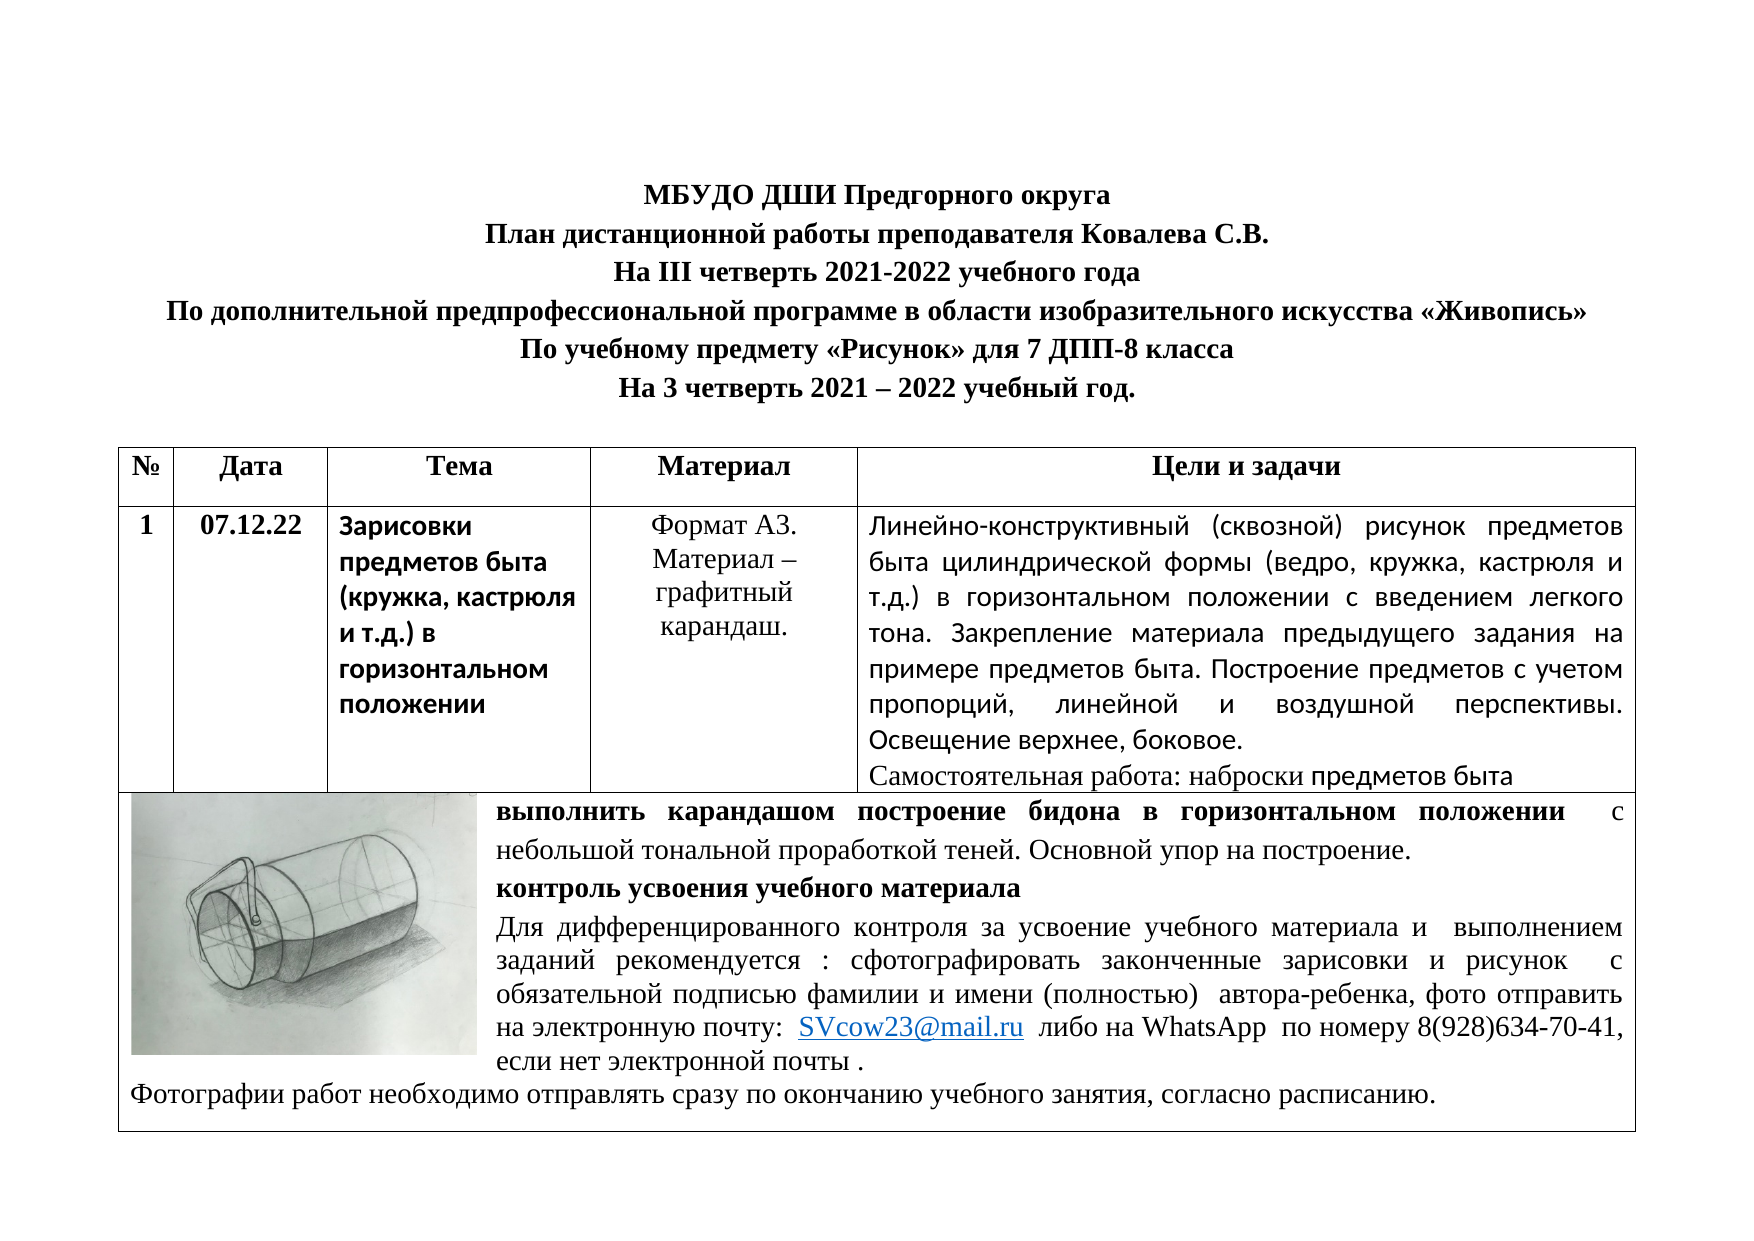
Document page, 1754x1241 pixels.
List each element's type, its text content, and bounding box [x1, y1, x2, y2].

table_cell 07.12.22 [174, 507, 327, 792]
table_cell Линейно-конструктивный (сквозной) рисунок предметов быта цилиндрической формы (ведро, кружка, кастрюля и т.д.) в горизонтальном положении с введением легкого тона. Закрепление материала предыдущего задания на примере предметов быта. Построение предметов с учетом пропорций, линейной и воздушной перспективы. Освещение верхнее, боковое. Самостоятельная работа: наброски предметов быта [858, 507, 1635, 792]
table_cell Формат А3. Материал – графитный карандаш. [591, 507, 857, 792]
table_header Тема [328, 448, 590, 506]
text По дополнительной предпрофессиональной программе в области изобразительного искусства «Живопись» [118, 293, 1636, 326]
picture [130, 793, 477, 1053]
table_header Цели и задачи [858, 448, 1635, 506]
text На 3 четверть 2021 – 2022 учебный год. [118, 370, 1636, 403]
table_cell выполнить карандашом построение бидона в горизонтальном положении с небольшой тональной проработкой теней. Основной упор на построение. контроль усвоения учебного материала Для дифференцированного контроля за усвоение учебного материала и выполнением заданий рекомендуется : сфотографировать законченные зарисовки и рисунок с обязательной подписью фамилии и имени (полностью) автора-ребенка, фото отправить на электронную почту: SVcow23@mail.ru либо на WhatsApp по номеру 8(928)634-70-41, если нет электронной почты . Фотографии работ необходимо отправлять сразу по окончанию учебного занятия, согласно расписанию. [119, 793, 1635, 1131]
table_header № [119, 448, 173, 506]
text МБУДО ДШИ Предгорного округа [118, 177, 1636, 211]
table_header Дата [174, 448, 327, 506]
text По учебному предмету «Рисунок» для 7 ДПП-8 класса [118, 331, 1636, 365]
table_cell Зарисовки предметов быта (кружка, кастрюля и т.д.) в горизонтальном положении [328, 507, 590, 792]
table_header Материал [591, 448, 857, 506]
text На III четверть 2021-2022 учебного года [118, 254, 1636, 288]
text План дистанционной работы преподавателя Ковалева С.В. [118, 216, 1636, 249]
table_cell 1 [119, 507, 173, 792]
